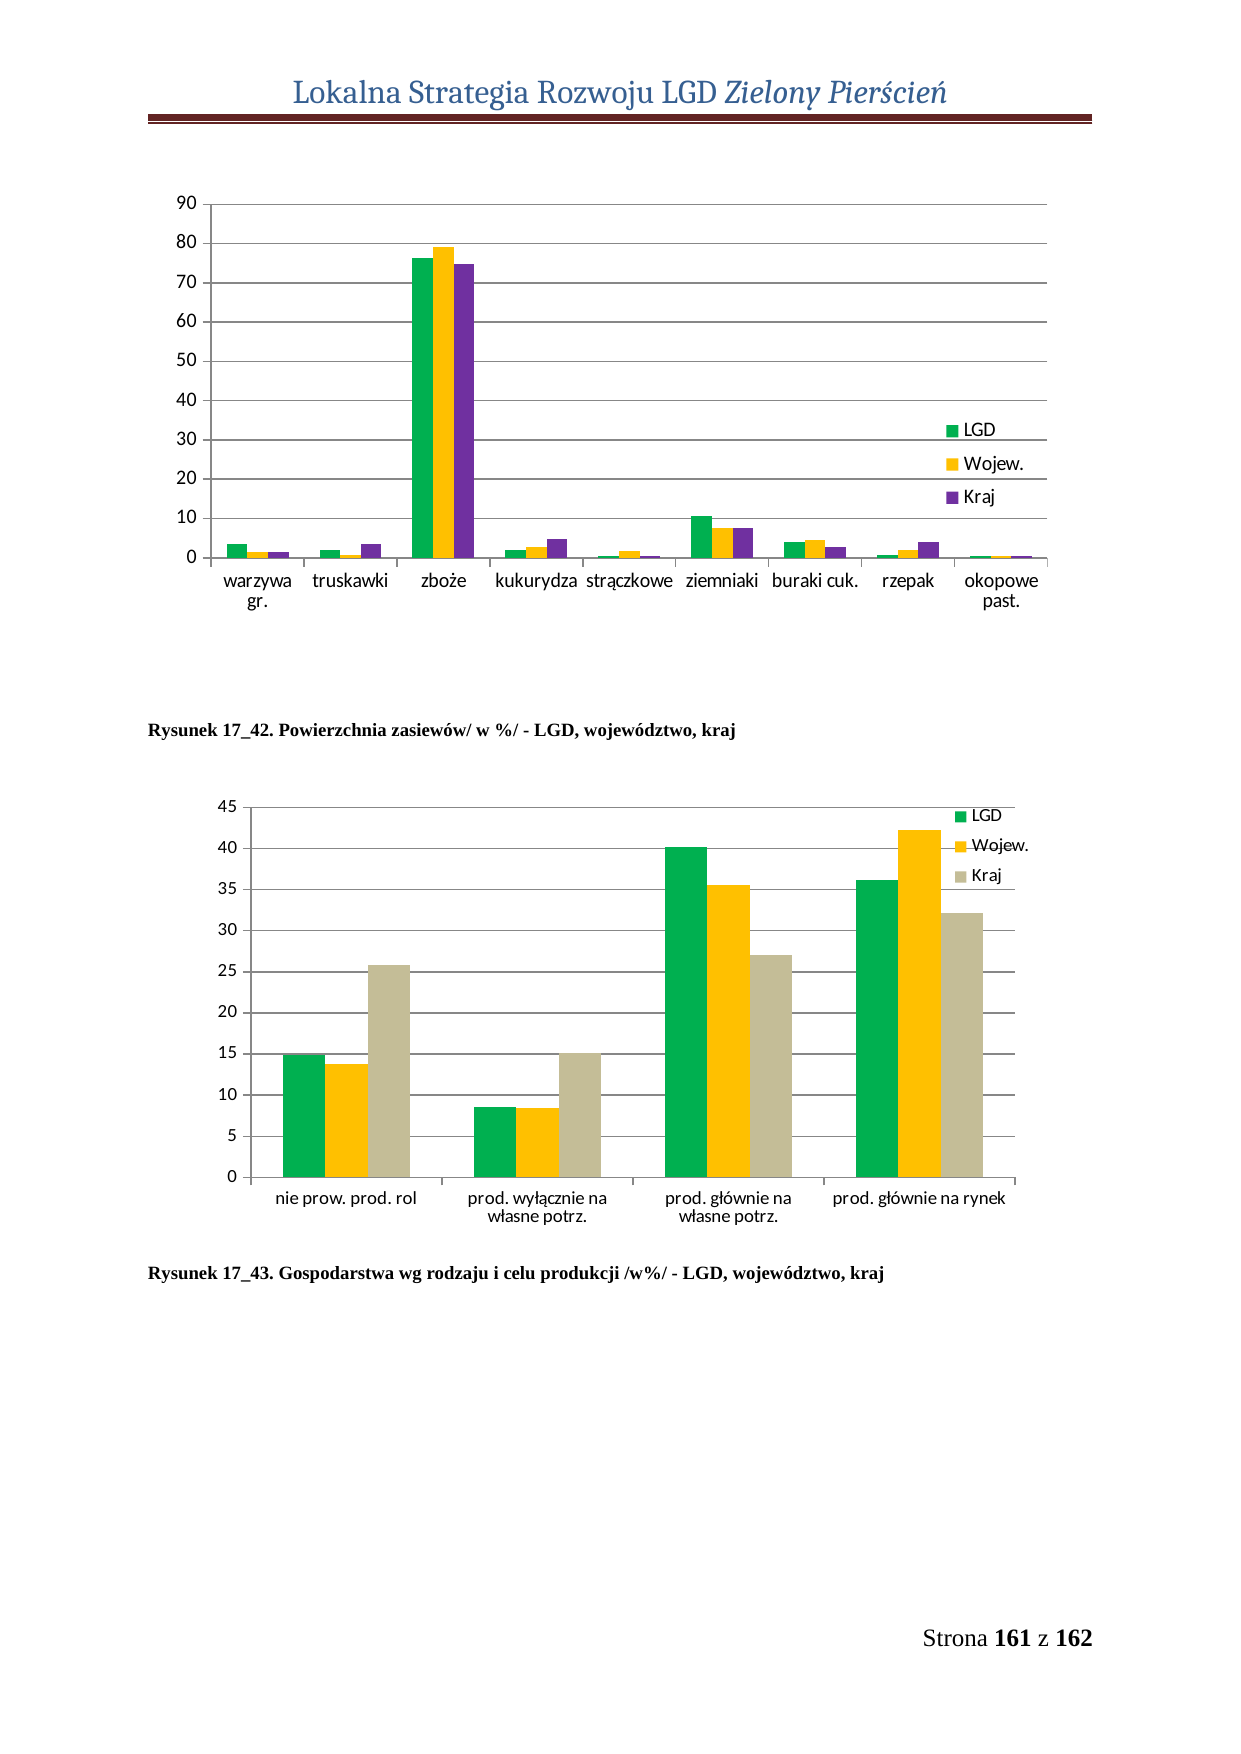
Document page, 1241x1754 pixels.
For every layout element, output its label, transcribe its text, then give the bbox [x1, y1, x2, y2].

text Rysunek 17_42. Powierzchnia zasiewów/ w %/ - LGD, województwo, kraj [148, 719, 1092, 740]
text Rysunek 17_43. Gospodarstwa wg rodzaju i celu produkcji /w%/ - LGD, województwo, kraj [148, 1262, 1092, 1283]
